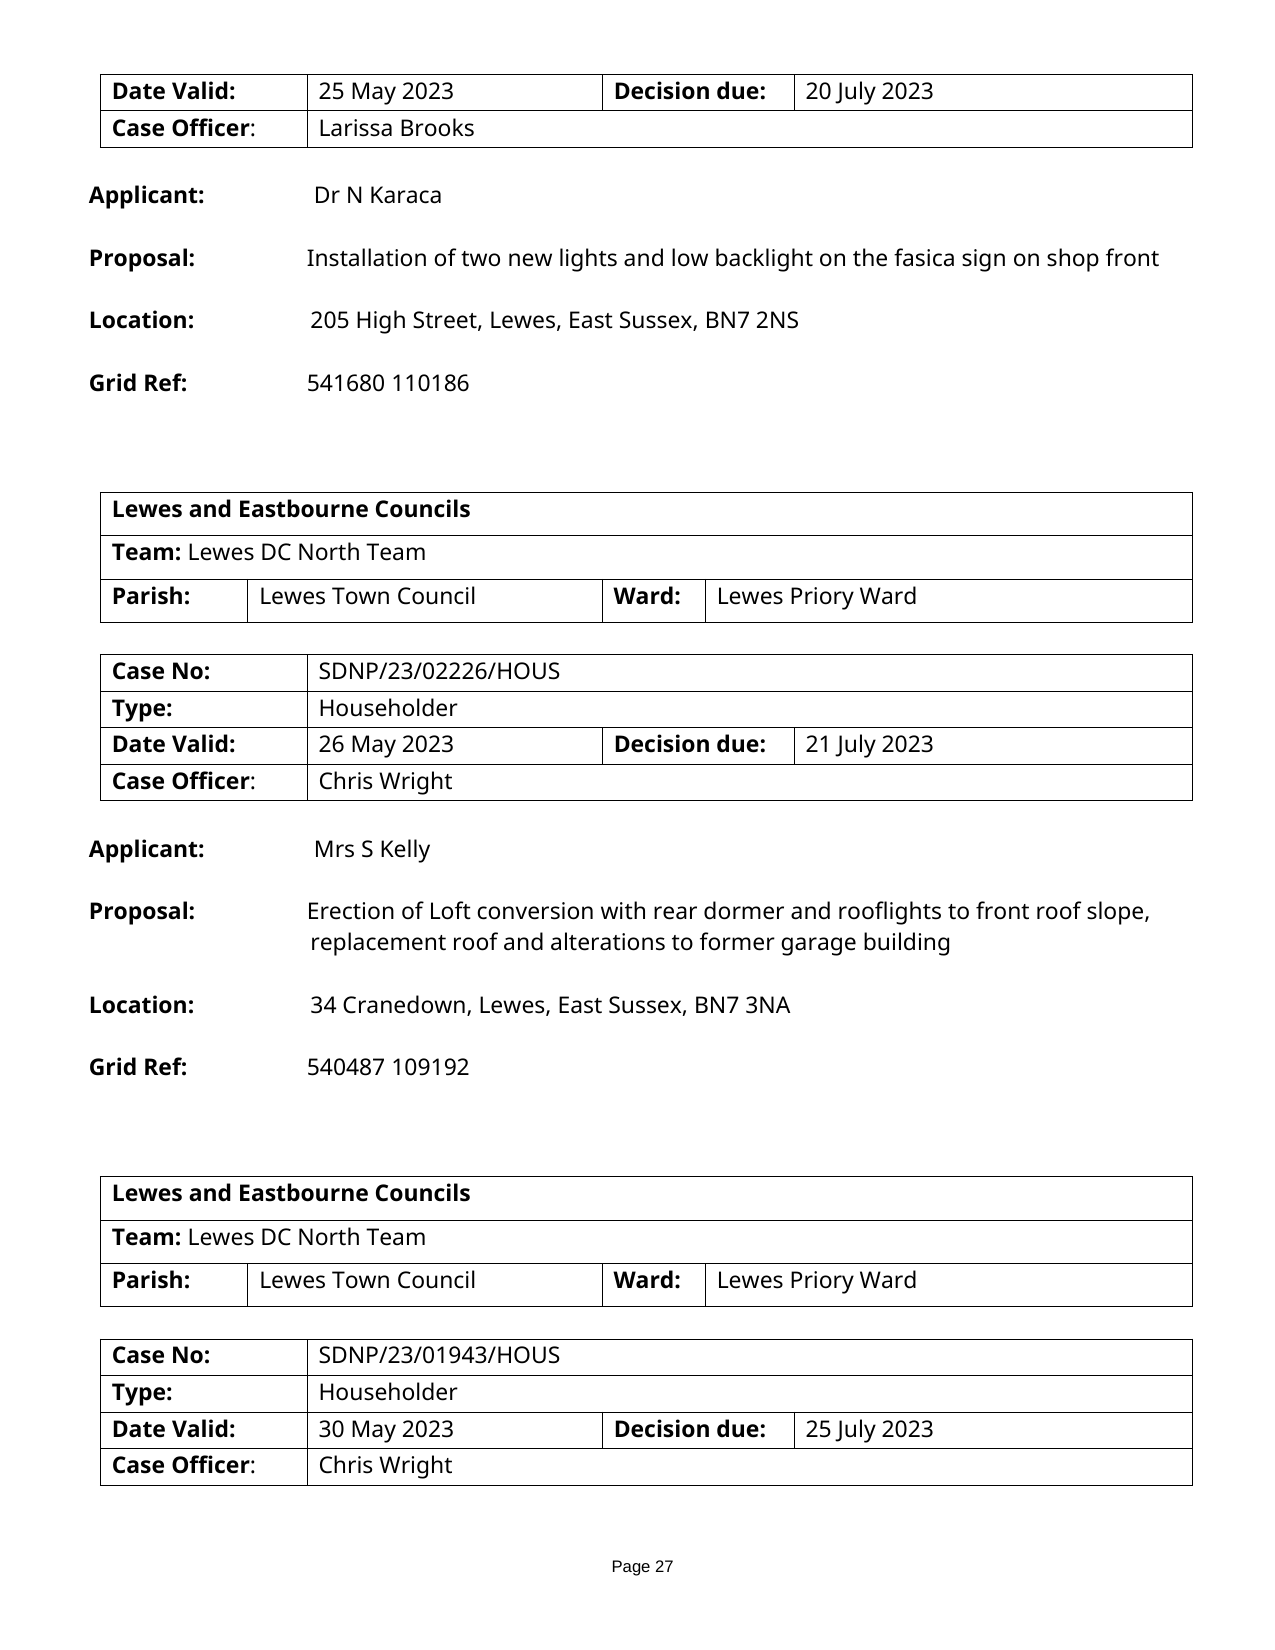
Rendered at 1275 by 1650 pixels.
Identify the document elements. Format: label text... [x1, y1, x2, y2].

table_cell Case Officer: [101, 1449, 307, 1485]
table_cell Type: [101, 1376, 307, 1412]
text Proposal: Installation of two new lights and low backlight on the fasica sign on shop front [89, 242, 1196, 273]
table_cell 26 May 2023 [308, 728, 602, 764]
table_cell Date Valid: [101, 1413, 307, 1448]
table_header SDNP/23/01943/HOUS [308, 1340, 1192, 1375]
table_cell Chris Wright [308, 765, 1192, 800]
table_cell Lewes Priory Ward [706, 1264, 1192, 1306]
table_cell Ward: [603, 580, 705, 622]
table_cell 30 May 2023 [308, 1413, 602, 1448]
table_cell Decision due: [603, 75, 794, 110]
table_cell 25 July 2023 [795, 1413, 1192, 1448]
table_cell 21 July 2023 [795, 728, 1192, 764]
table_header Lewes and Eastbourne Councils [101, 493, 1192, 535]
table_cell Lewes Town Council [248, 1264, 602, 1306]
table_cell Ward: [603, 1264, 705, 1306]
table_cell 20 July 2023 [795, 75, 1192, 110]
table_cell Larissa Brooks [308, 111, 1192, 147]
table_cell Date Valid: [101, 75, 307, 110]
table_cell Lewes Town Council [248, 580, 602, 622]
table_header Case No: [101, 1340, 307, 1375]
table_cell Chris Wright [308, 1449, 1192, 1485]
table_cell 25 May 2023 [308, 75, 602, 110]
text Applicant: Dr N Karaca [89, 179, 1196, 211]
table_cell Type: [101, 692, 307, 727]
table_cell Lewes Priory Ward [706, 580, 1192, 622]
table_cell Team: Lewes DC North Team [101, 536, 1192, 579]
table_cell Parish: [101, 1264, 247, 1306]
table_header Lewes and Eastbourne Councils [101, 1177, 1192, 1220]
text Grid Ref: 540487 109192 [89, 1051, 1196, 1082]
text Applicant: Mrs S Kelly [89, 832, 1196, 864]
table_cell Parish: [101, 580, 247, 622]
text Location: 34 Cranedown, Lewes, East Sussex, BN7 3NA [89, 989, 1196, 1020]
table_cell Decision due: [603, 728, 794, 764]
text Proposal: Erection of Loft conversion with rear dormer and rooflights to front roof slope, replacement roof and alterations to former garage building [89, 895, 1196, 957]
table_header SDNP/23/02226/HOUS [308, 655, 1192, 691]
table_cell Date Valid: [101, 728, 307, 764]
text Grid Ref: 541680 110186 [89, 367, 1196, 398]
table_cell Case Officer: [101, 765, 307, 800]
table_cell Case Officer: [101, 111, 307, 147]
table_header Case No: [101, 655, 307, 691]
table_cell Decision due: [603, 1413, 794, 1448]
table_cell Householder [308, 1376, 1192, 1412]
table_cell Householder [308, 692, 1192, 727]
table_cell Team: Lewes DC North Team [101, 1221, 1192, 1263]
text Location: 205 High Street, Lewes, East Sussex, BN7 2NS [89, 304, 1196, 336]
